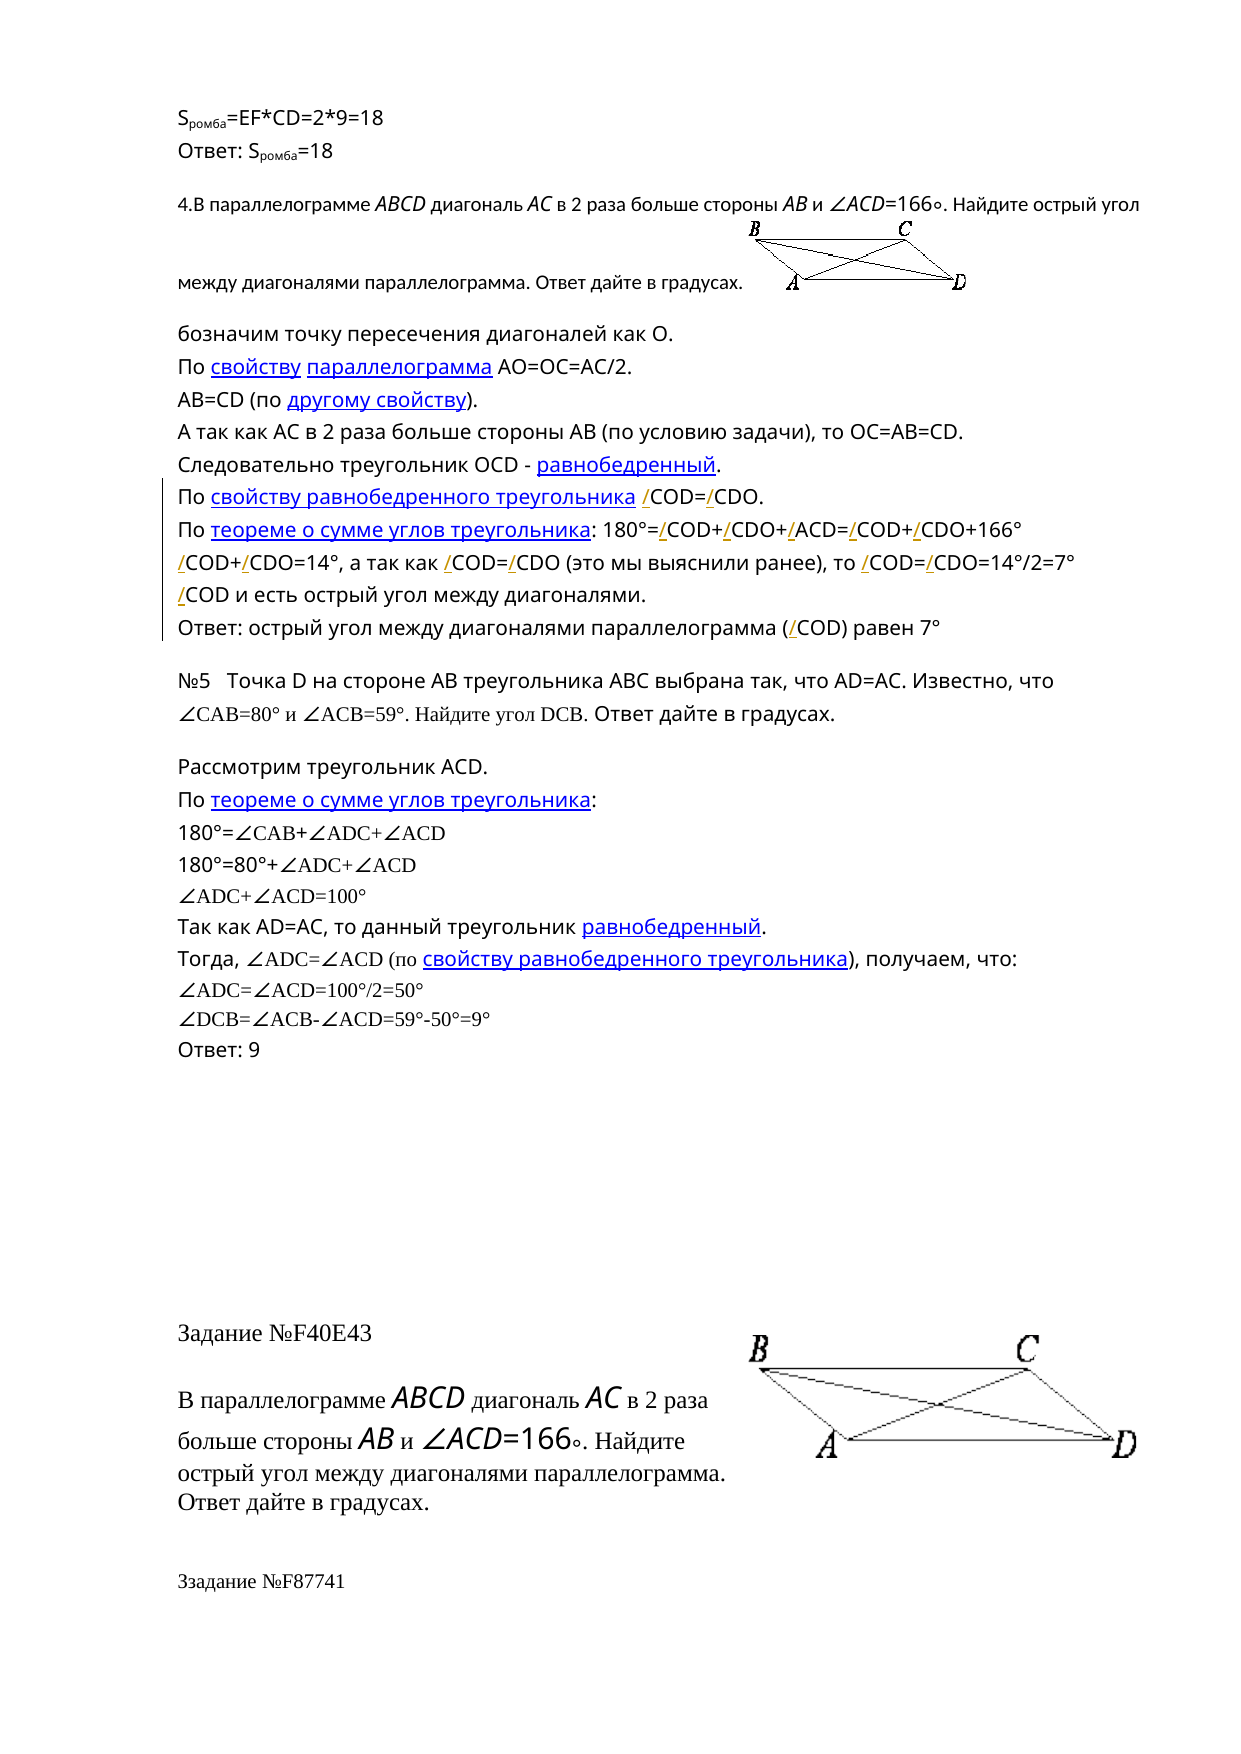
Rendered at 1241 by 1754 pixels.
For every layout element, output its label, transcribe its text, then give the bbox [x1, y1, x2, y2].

text В параллелограмме ABCD диагональ AC в 2 раза больше стороны AB и ∠ACD=166∘. Найдите острый угол между диагоналями параллелограмма. Ответ дайте в градусах. [177, 1376, 1152, 1516]
table_header [747, 1334, 1147, 1459]
text Задание №F40E43 [177, 1318, 1152, 1347]
text Рассмотрим треугольник ACD. По теореме о сумме углов треугольника: 180°=∠CAB+∠ADC+∠ACD 180°=80°+∠ADC+∠ACD ∠ADC+∠ACD=100° Так как AD=AC, то данный треугольник равнобедренный. Тогда, ∠ADC=∠ACD (по свойству равнобедренного треугольника), получаем, что: ∠ADC=∠ACD=100°/2=50° ∠DCB=∠ACB-∠ACD=59°-50°=9° Ответ: 9 [177, 752, 1152, 1063]
picture [748, 221, 966, 290]
text бозначим точку пересечения диагоналей как О. По свойству параллелограмма AO=OC=AC/2. AB=CD (по другому свойству). А так как AC в 2 раза больше стороны AB (по условию задачи), то OC=AB=CD. Следовательно треугольник OCD - равнобедренный. По свойству равнобедренного треугольника COD=CDO. По теореме о сумме углов треугольника: 180°=COD+CDO+ACD=COD+CDO+166° COD+CDO=14°, а так как COD=CDO (это мы выяснили ранее), то COD=CDO=14°/2=7° COD и есть острый угол между диагоналями. Ответ: острый угол между диагоналями параллелограмма (COD) равен 7° [177, 319, 1152, 641]
text №5 Точка D на стороне AB треугольника ABC выбрана так, что AD=AC. Известно, что ∠CAB=80° и ∠ACB=59°. Найдите угол DCB. Ответ дайте в градусах. [177, 666, 1152, 727]
text Ззадание №F87741 [177, 1569, 1152, 1593]
picture [748, 1335, 1137, 1458]
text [177, 103, 1152, 164]
text 4.В параллелограмме ABCD диагональ AC в 2 раза больше стороны AB и ∠ACD=166∘. Найдите острый угол между диагоналями параллелограмма. Ответ дайте в градусах. [177, 189, 1152, 295]
